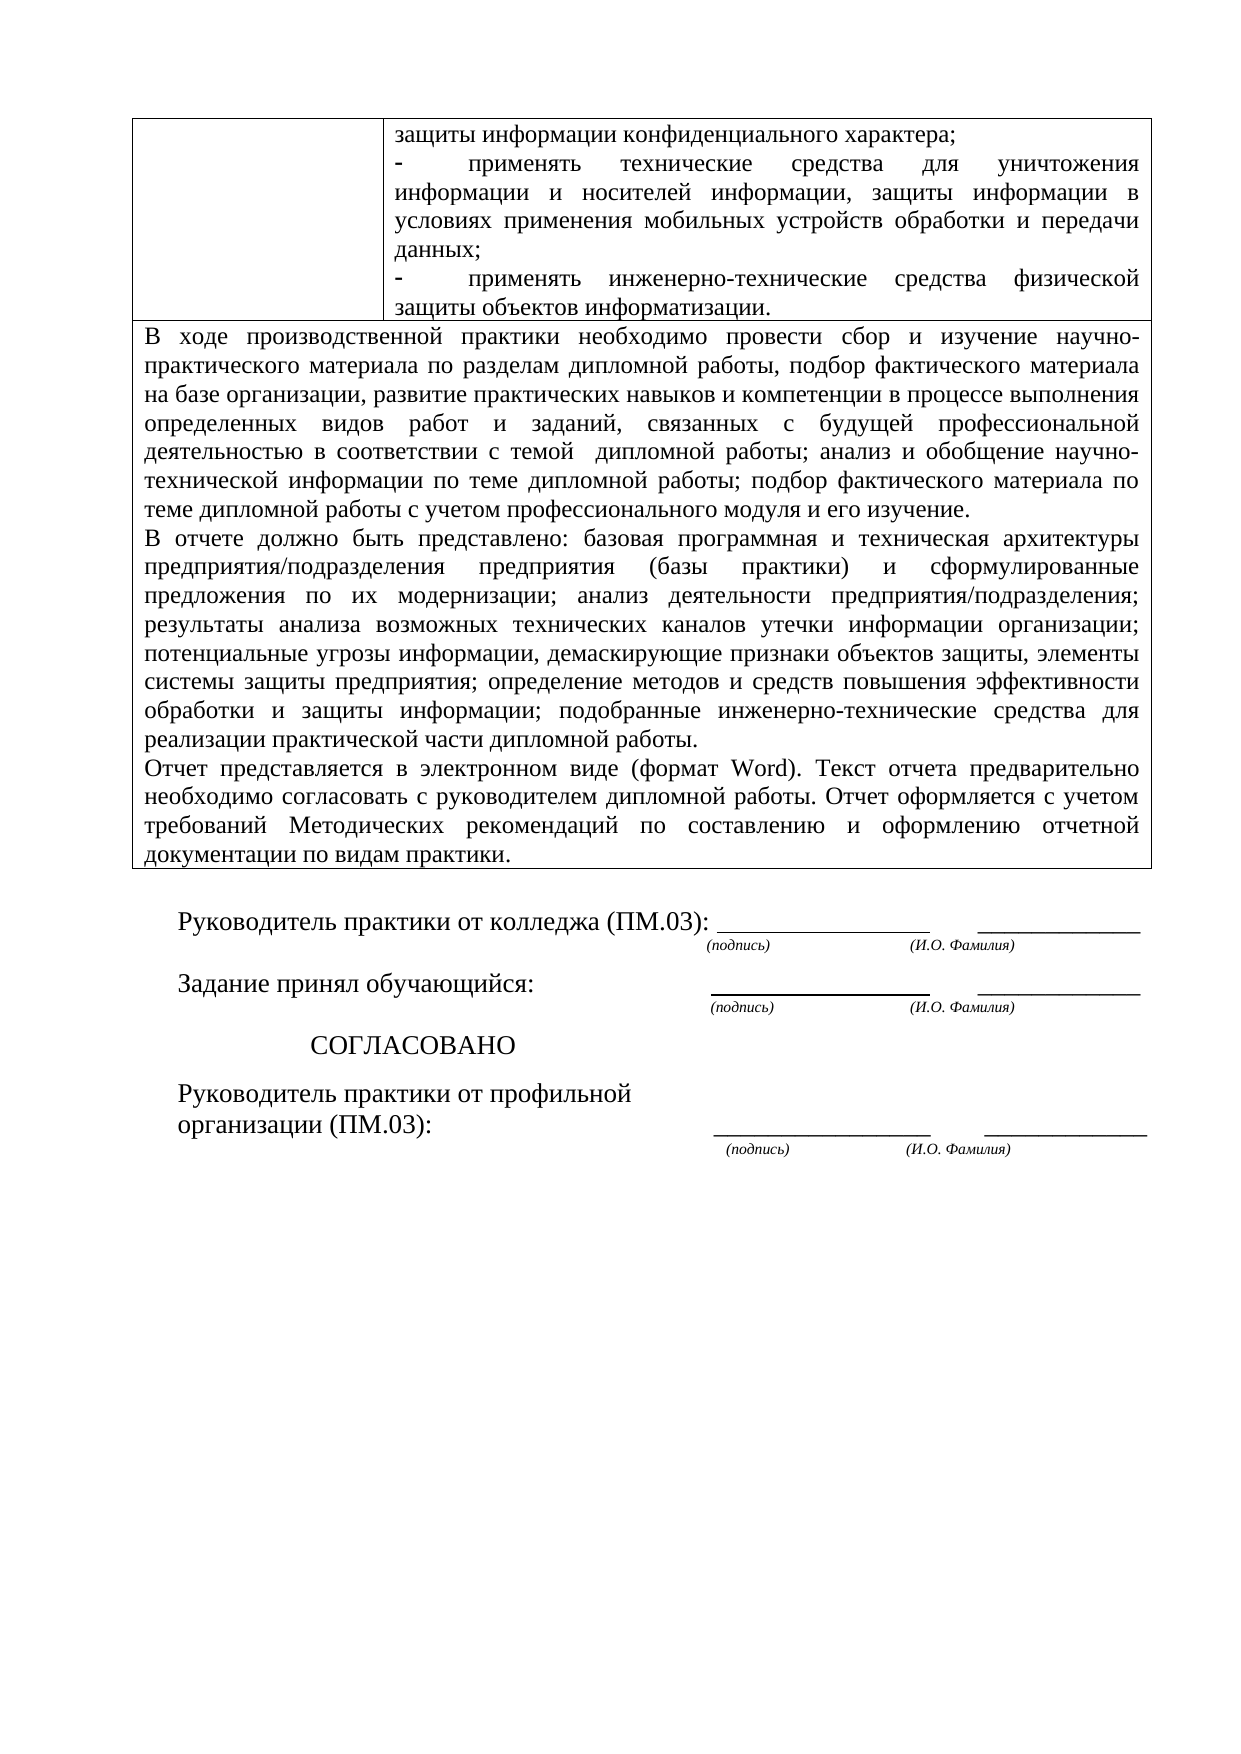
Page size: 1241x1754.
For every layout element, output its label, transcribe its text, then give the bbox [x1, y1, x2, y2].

text СОГЛАСОВАНО [177, 1029, 1152, 1061]
table_cell В ходе производственной практики необходимо провести сбор и изучение научно-практического материала по разделам дипломной работы, подбор фактического материала на базе организации, развитие практических навыков и компетенции в процессе выполнения определенных видов работ и заданий, связанных с будущей профессиональной деятельностью в соответствии с темой дипломной работы; анализ и обобщение научно-технической информации по теме дипломной работы; подбор фактического материала по теме дипломной работы с учетом профессионального модуля и его изучение. В отчете должно быть представлено: базовая программная и техническая архитектуры предприятия/подразделения предприятия (базы практики) и сформулированные предложения по их модернизации; анализ деятельности предприятия/подразделения; результаты анализа возможных технических каналов утечки информации организации; потенциальные угрозы информации, демаскирующие признаки объектов защиты, элементы системы защиты предприятия; определение методов и средств повышения эффективности обработки и защиты информации; подобранные инженерно-технические средства для реализации практической части дипломной работы. Отчет представляется в электронном виде (формат Word). Текст отчета предварительно необходимо согласовать с руководителем дипломной работы. Отчет оформляется с учетом требований Методических рекомендаций по составлению и оформлению отчетной документации по видам практики. [133, 321, 1151, 868]
text (подпись) (И.О. Фамилия) [177, 936, 1152, 967]
text Задание принял обучающийся: ____________ [177, 967, 1152, 998]
text (подпись) (И.О. Фамилия) [177, 998, 1152, 1029]
text (подпись) (И.О. Фамилия) [177, 1139, 1152, 1171]
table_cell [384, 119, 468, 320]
text Руководитель практики от колледжа (ПМ.03): ____________ [177, 905, 1152, 936]
text организации (ПМ.03): ________________ ____________ [177, 1108, 1152, 1139]
text Руководитель практики от профильной [177, 1077, 1152, 1108]
